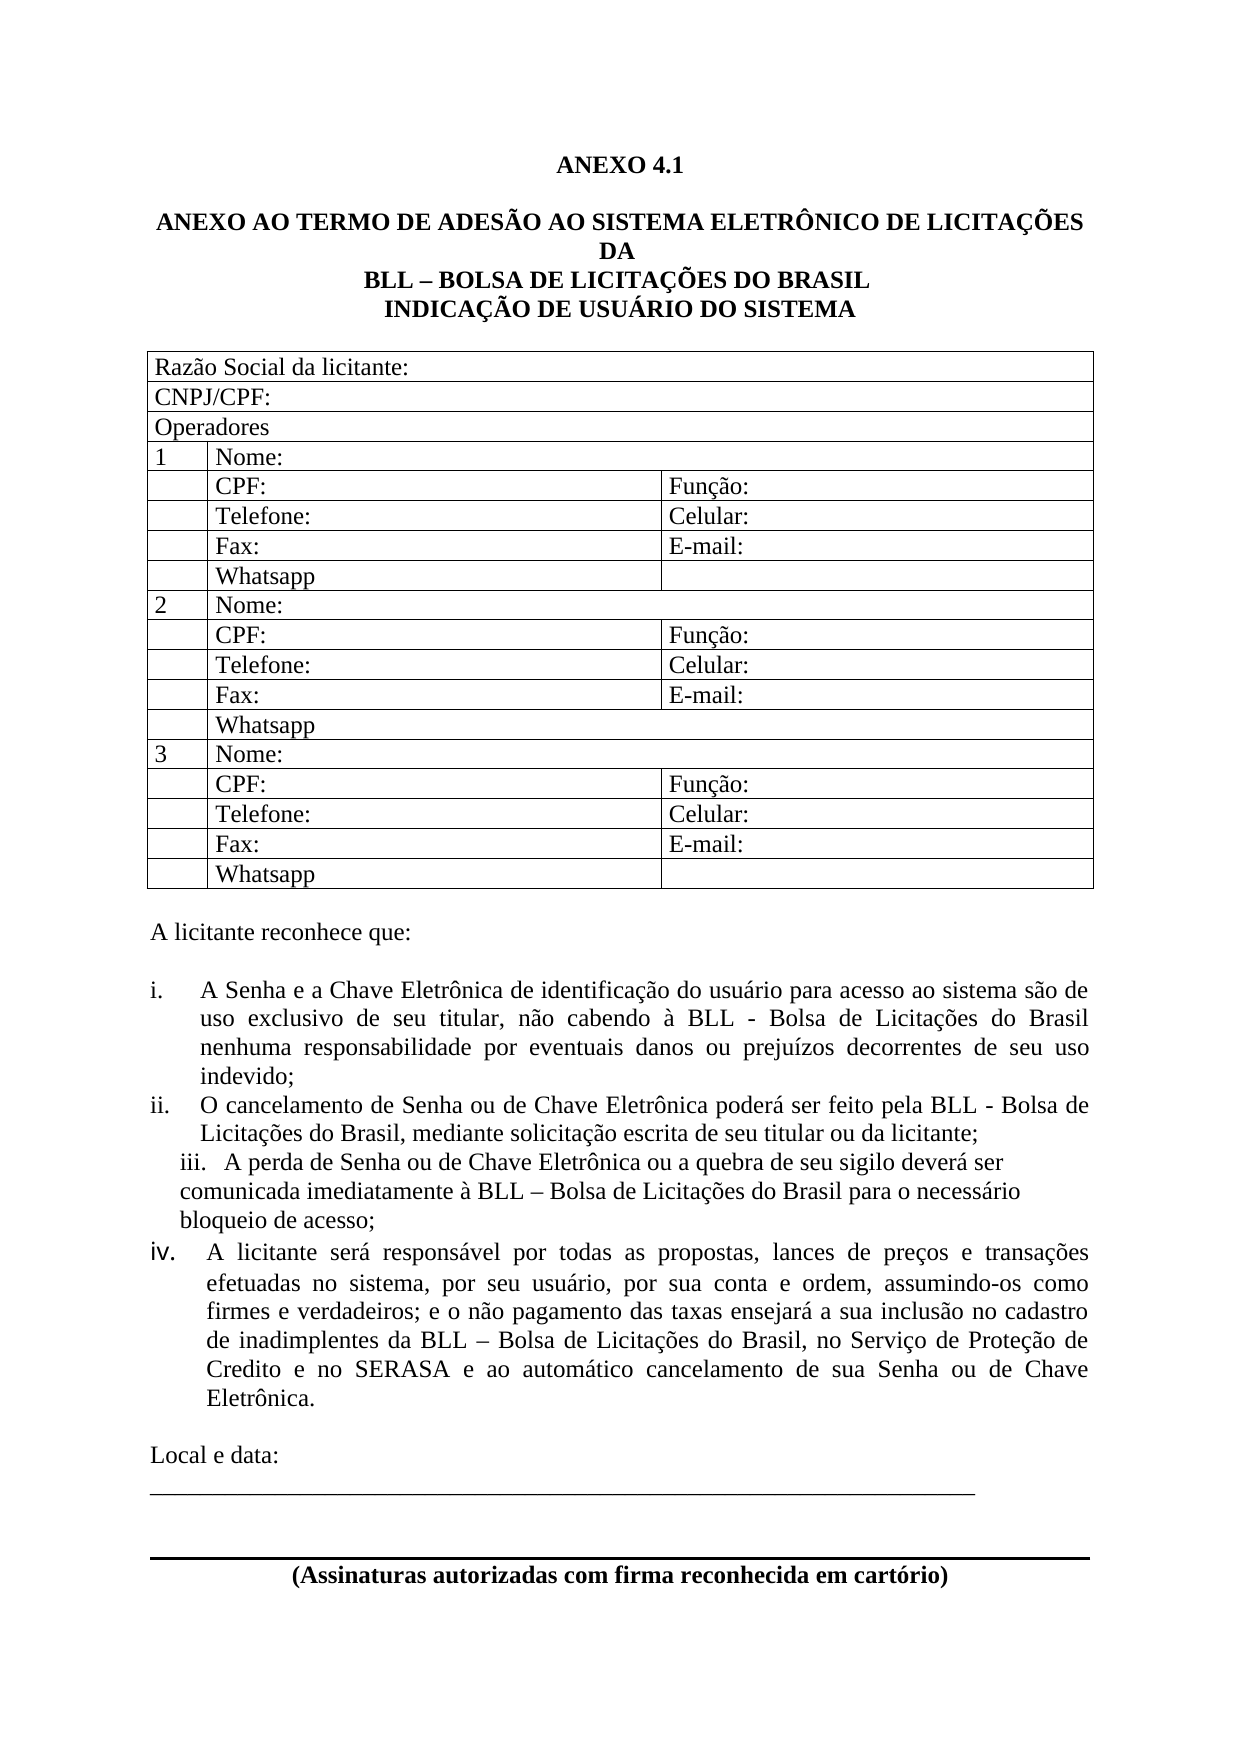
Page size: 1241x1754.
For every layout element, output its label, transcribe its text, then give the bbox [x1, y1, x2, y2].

table_cell [148, 769, 207, 798]
table_cell Função: [662, 769, 763, 798]
table_cell [762, 650, 1093, 679]
table_cell E-mail: [662, 829, 763, 858]
table_cell 2 [148, 591, 207, 619]
table_cell E-mail: [662, 680, 762, 709]
table_cell Celular: [662, 650, 762, 679]
table_cell [763, 501, 1093, 530]
table_cell [148, 829, 207, 858]
list A licitante será responsável por todas as propostas, lances de preços e transações efetuadas no sistema, por seu usuário, por sua conta e ordem, assumindo-os como firmes e verdadeiros; e o não pagamento das taxas ensejará a sua inclusão no cadastro de inadimplentes da BLL – Bolsa de Licitações do Brasil, no Serviço de Proteção de Credito e no SERASA e ao automático cancelamento de sua Senha ou de Chave Eletrônica. [150, 1233, 1090, 1411]
table_cell [331, 561, 661, 589]
list Local e data: __________________________________________________________________ [150, 1440, 1090, 1498]
table_cell [337, 382, 1093, 411]
table_cell [148, 471, 207, 500]
table_cell [763, 799, 1093, 828]
text (Assinaturas autorizadas com firma reconhecida em cartório) [150, 1560, 1090, 1589]
table_cell [331, 620, 661, 649]
table_cell [148, 561, 207, 589]
table_cell [762, 620, 1093, 649]
table_cell Operadores [148, 412, 1093, 441]
table_cell Whatsapp [208, 561, 331, 589]
table_cell [148, 710, 207, 738]
table_cell [763, 471, 1093, 500]
table_cell [662, 859, 763, 887]
table_cell [323, 680, 661, 709]
table_cell 1 [148, 442, 207, 470]
table_cell Telefone: [208, 799, 361, 828]
text iii. A perda de Senha ou de Chave Eletrônica ou a quebra de seu sigilo deverá ser comunicada imediatamente à BLL – Bolsa de Licitações do Brasil para o necessário bloqueio de acesso; [179, 1147, 1090, 1233]
table_cell Função: [662, 620, 762, 649]
table_cell Telefone: [208, 501, 373, 530]
table_cell [323, 769, 661, 798]
table_cell [148, 620, 207, 649]
table_cell [148, 680, 207, 709]
text ANEXO 4.1 [150, 150, 1090, 179]
text ANEXO AO TERMO DE ADESÃO AO SISTEMA ELETRÔNICO DE LICITAÇÕES DA BLL – BOLSA DE LICITAÇÕES DO BRASIL INDICAÇÃO DE USUÁRIO DO SISTEMA [150, 207, 1090, 322]
table_cell [148, 799, 207, 828]
table_cell Whatsapp [208, 859, 324, 887]
table_cell Celular: [662, 501, 763, 530]
table_header Razão Social da licitante: [148, 352, 461, 381]
table_cell [763, 829, 1093, 858]
table_cell [763, 531, 1093, 560]
table_cell [325, 859, 661, 887]
table_cell Nome: [208, 442, 346, 470]
table_cell [346, 442, 1093, 470]
table_cell [325, 829, 661, 858]
table_cell Nome: [208, 591, 331, 619]
table_cell [662, 561, 763, 589]
table_cell [763, 859, 1093, 887]
text ii. O cancelamento de Senha ou de Chave Eletrônica poderá ser feito pela BLL - Bolsa de Licitações do Brasil, mediante solicitação escrita de seu titular ou da licitante; [150, 1090, 1090, 1147]
table_header [461, 352, 1093, 381]
table_cell Função: [662, 471, 763, 500]
table_cell [148, 501, 207, 530]
table_cell CPF: [208, 471, 346, 500]
table_cell Fax: [208, 829, 324, 858]
table_cell 3 [148, 740, 207, 768]
table_cell [148, 650, 207, 679]
table_cell [363, 650, 661, 679]
table_cell Whatsapp [208, 710, 322, 738]
table_cell [323, 740, 1093, 768]
table_cell Fax: [208, 531, 331, 560]
table_cell [346, 471, 661, 500]
table_cell [331, 531, 661, 560]
table_cell [323, 710, 1093, 738]
text i. A Senha e a Chave Eletrônica de identificação do usuário para acesso ao sistema são de uso exclusivo de seu titular, não cabendo à BLL - Bolsa de Licitações do Brasil nenhuma responsabilidade por eventuais danos ou prejuízos decorrentes de seu uso indevido; [150, 975, 1090, 1090]
table_cell E-mail: [662, 531, 763, 560]
table_cell [762, 680, 1093, 709]
table_cell Nome: [208, 740, 322, 768]
table_cell [331, 591, 1093, 619]
table_cell [148, 859, 207, 887]
table_cell Telefone: [208, 650, 362, 679]
table_cell [763, 769, 1093, 798]
table_cell CPF: [208, 769, 322, 798]
table_cell [373, 501, 661, 530]
table_cell CNPJ/CPF: [148, 382, 337, 411]
table_cell [763, 561, 1093, 589]
table_cell [361, 799, 661, 828]
table_cell [148, 531, 207, 560]
table_cell Fax: [208, 680, 322, 709]
text A licitante reconhece que: [150, 917, 1090, 946]
table_cell Celular: [662, 799, 763, 828]
table_cell CPF: [208, 620, 331, 649]
